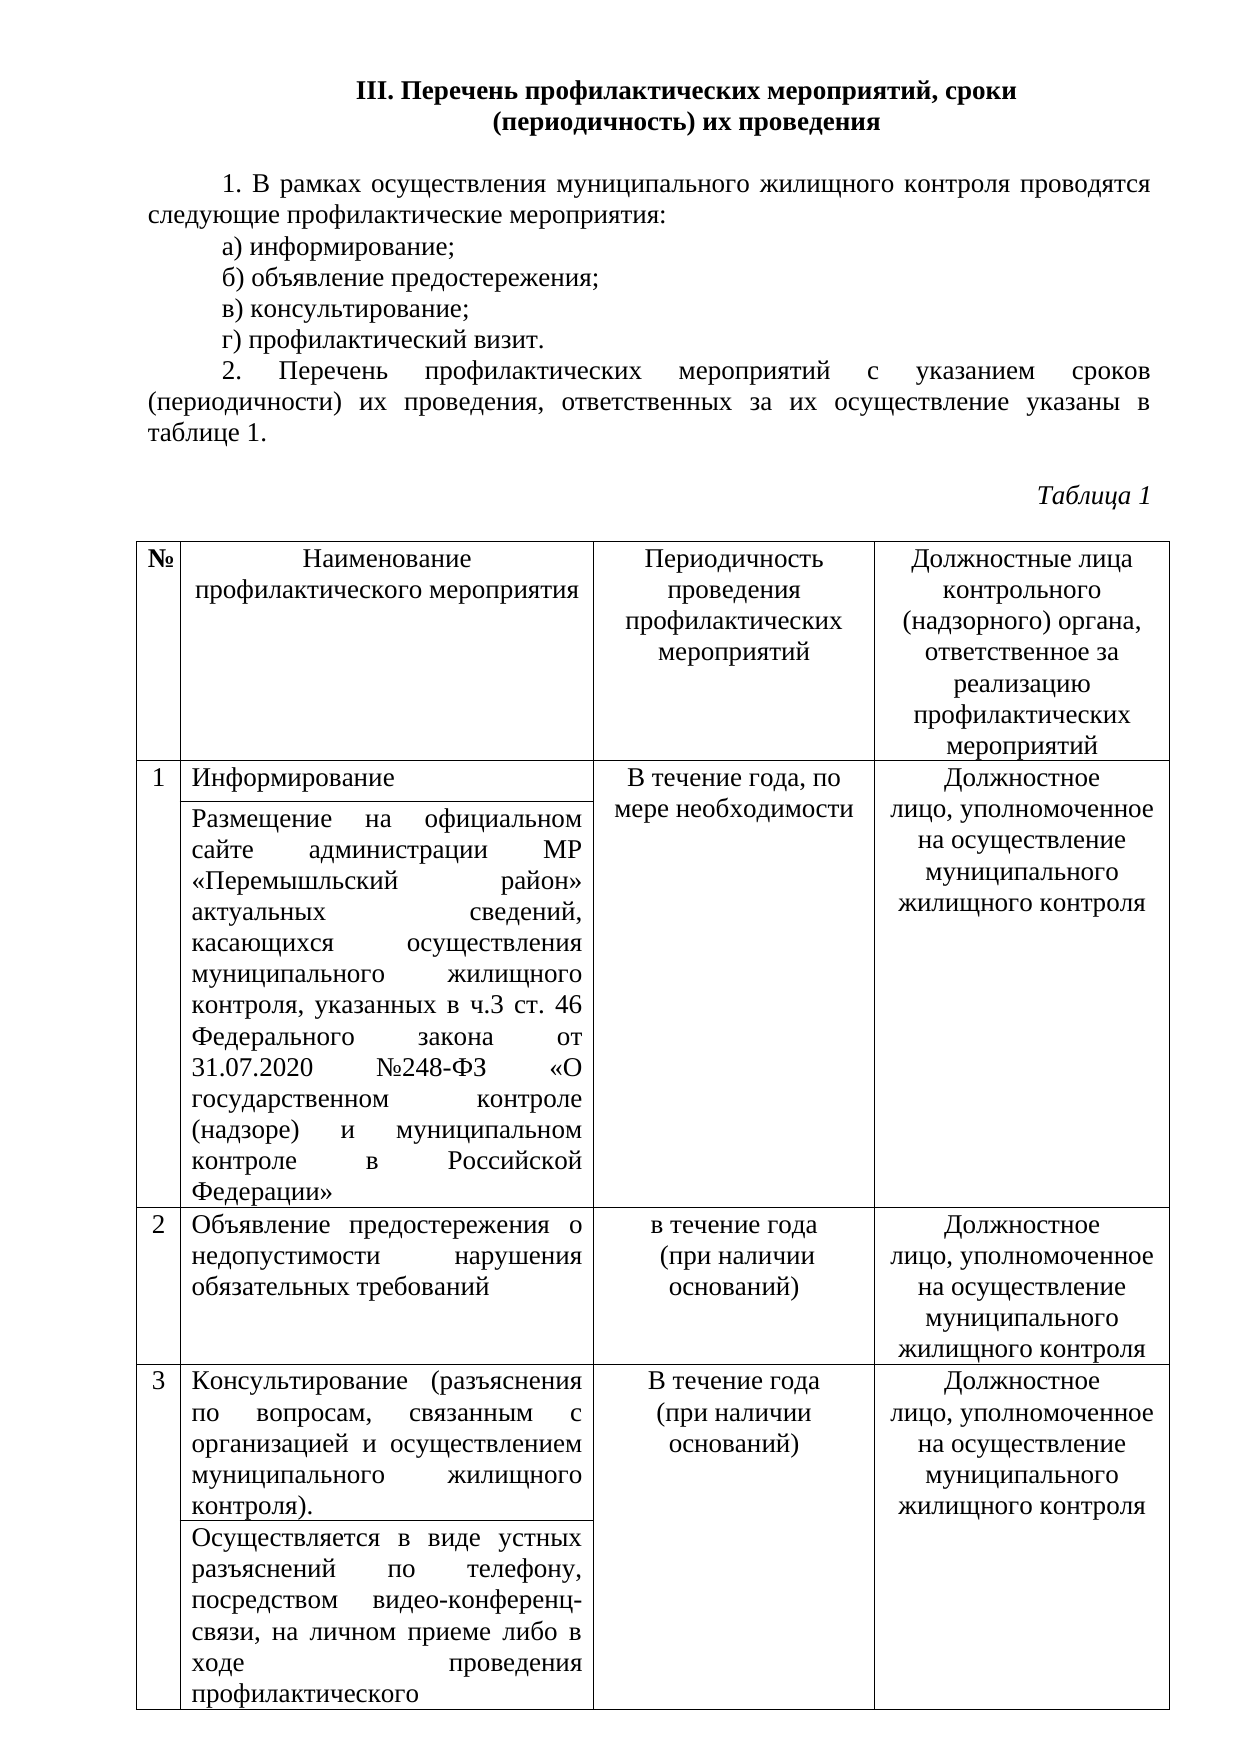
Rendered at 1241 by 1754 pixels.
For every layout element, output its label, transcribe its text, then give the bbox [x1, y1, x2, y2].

table_cell 1 [137, 761, 180, 1207]
table_cell Консультирование (разъяснения по вопросам, связанным с организацией и осуществлением муниципального жилищного контроля). [181, 1365, 593, 1520]
text 1. В рамках осуществления муниципального жилищного контроля проводятся следующие профилактические мероприятия: [148, 167, 1152, 229]
text 2. Перечень профилактических мероприятий с указанием сроков (периодичности) их проведения, ответственных за их осуществление указаны в таблице 1. [148, 354, 1152, 448]
table_header Наименование профилактического мероприятия [181, 542, 593, 760]
text а) информирование; [148, 229, 1152, 261]
text Таблица 1 [148, 479, 1152, 510]
text (периодичность) их проведения [148, 105, 1152, 136]
table_header Должностные лица контрольного (надзорного) органа, ответственное за реализацию профилактических мероприятий [875, 542, 1169, 760]
table_header Периодичность проведения профилактических мероприятий [594, 542, 874, 760]
table_cell В течение года (при наличии оснований) [594, 1365, 874, 1708]
table_cell Объявление предостережения о недопустимости нарушения обязательных требований [181, 1208, 593, 1363]
table_cell Должностное лицо, уполномоченное на осуществление муниципального жилищного контроля [875, 1208, 1169, 1363]
text в) консультирование; [148, 292, 1152, 323]
table_cell В течение года, по мере необходимости [594, 761, 874, 1207]
text г) профилактический визит. [148, 323, 1152, 354]
table_cell в течение года (при наличии оснований) [594, 1208, 874, 1363]
text б) объявление предостережения; [148, 261, 1152, 292]
table_cell Должностное лицо, уполномоченное на осуществление муниципального жилищного контроля [875, 761, 1169, 1207]
text III. Перечень профилактических мероприятий, сроки [148, 74, 1152, 105]
table_cell Должностное лицо, уполномоченное на осуществление муниципального жилищного контроля [875, 1365, 1169, 1708]
table_cell 2 [137, 1208, 180, 1363]
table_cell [181, 1521, 593, 1708]
table_cell 3 [137, 1365, 180, 1708]
table_header № [137, 542, 180, 760]
table_cell Размещение на официальном сайте администрации МР «Перемышльский район» актуальных сведений, касающихся осуществления муниципального жилищного контроля, указанных в ч.3 ст. 46 Федерального закона от 31.07.2020 №248-ФЗ «О государственном контроле (надзоре) и муниципальном контроле в Российской Федерации» [181, 802, 593, 1207]
table_cell Информирование [181, 761, 593, 801]
